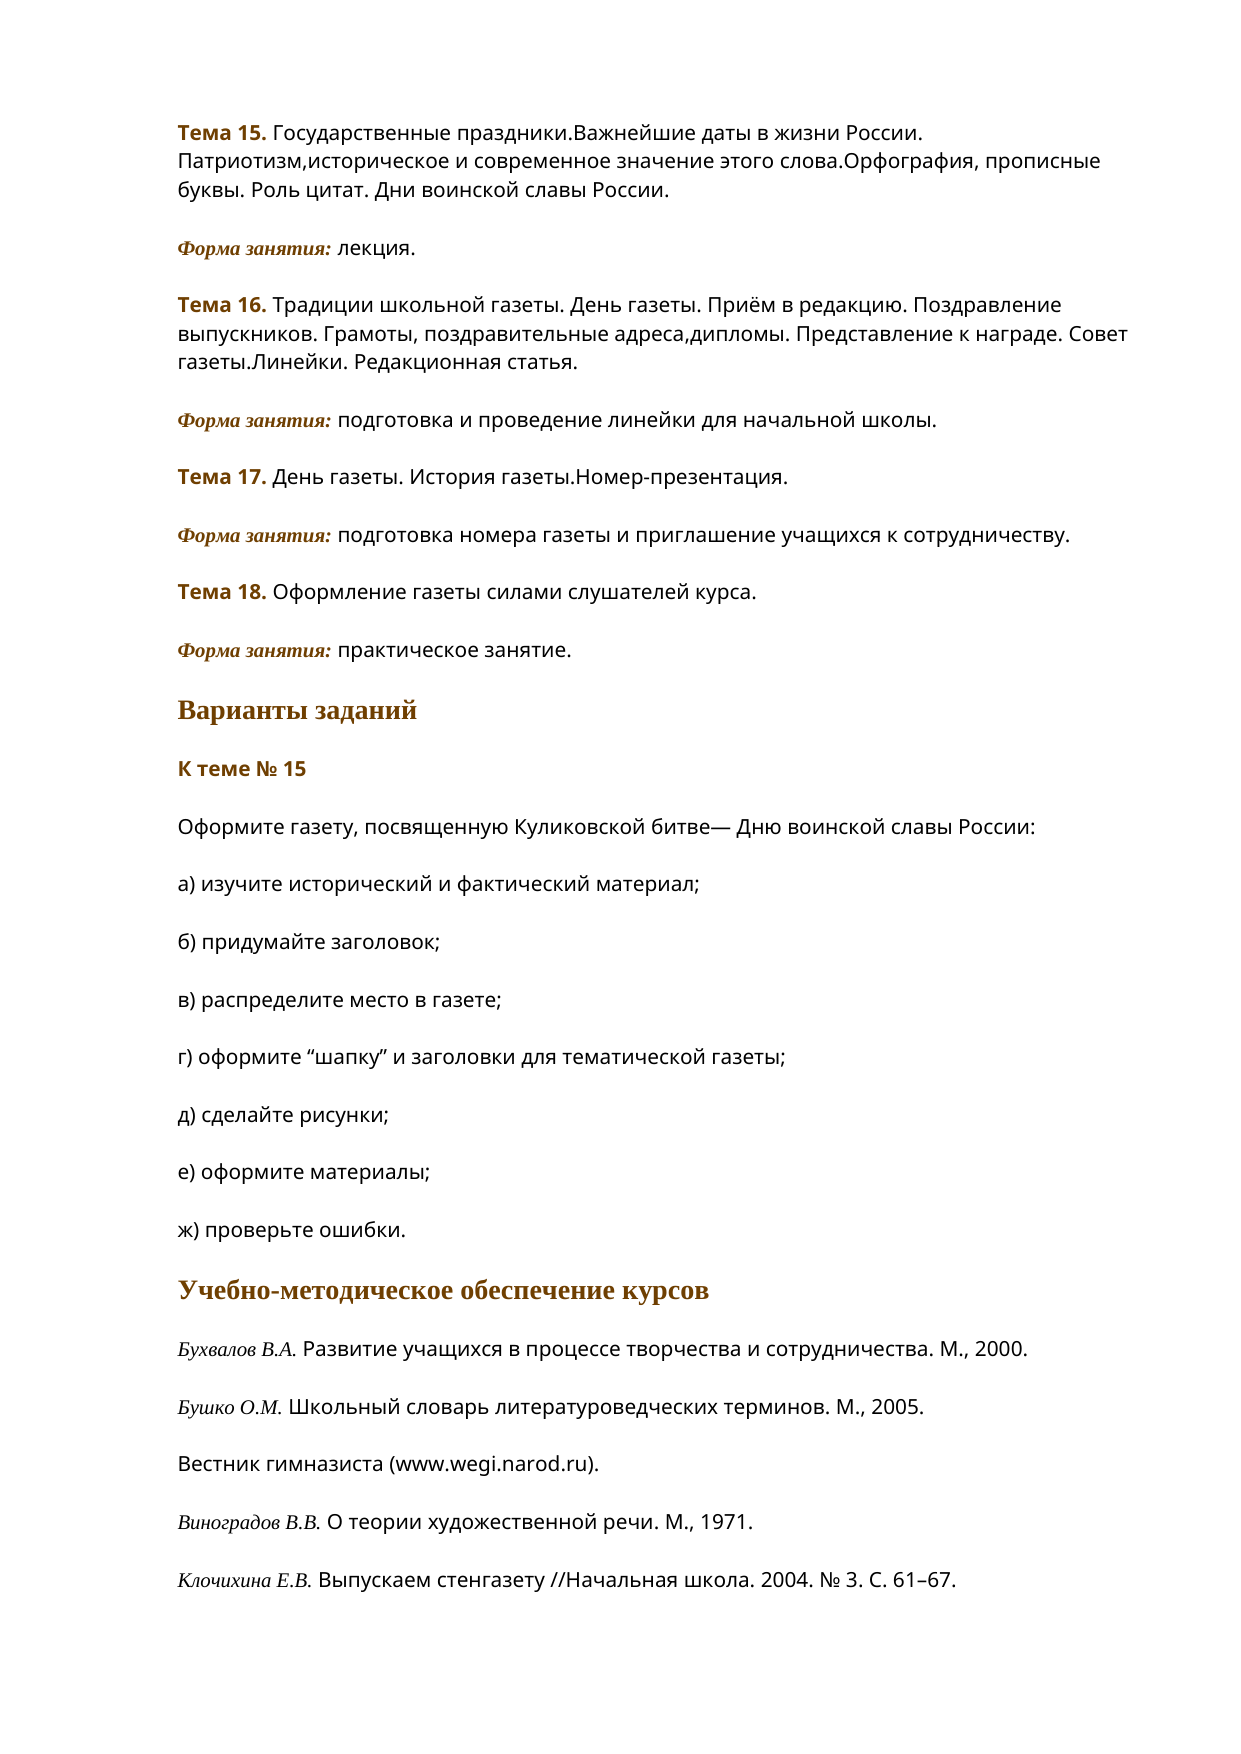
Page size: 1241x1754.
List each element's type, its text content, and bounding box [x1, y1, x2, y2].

text Бушко О.М. Школьный словарь литературоведческих терминов. М., 2005. [177, 1392, 1152, 1420]
text Форма занятия: лекция. [177, 233, 1152, 261]
text Варианты заданий [177, 693, 1152, 725]
text в) распределите место в газете; [177, 985, 1152, 1013]
text Форма занятия: подготовка номера газеты и приглашение учащихся к сотрудничеству. [177, 520, 1152, 548]
text Тема 15. Государственные праздники.Важнейшие даты в жизни России. Патриотизм,историческое и современное значение этого слова.Орфография, прописные буквы. Роль цитат. Дни воинской славы России. [177, 118, 1152, 203]
text а) изучите исторический и фактический материал; [177, 869, 1152, 898]
text Вестник гимназиста (www.wegi.narod.ru). [177, 1449, 1152, 1478]
text е) оформите материалы; [177, 1157, 1152, 1186]
text д) сделайте рисунки; [177, 1100, 1152, 1128]
text Виноградов В.В. О теории художественной речи. М., 1971. [177, 1507, 1152, 1536]
text Учебно-методическое обеспечение курсов [177, 1273, 1152, 1305]
text Форма занятия: практическое занятие. [177, 635, 1152, 663]
text Оформите газету, посвященную Куликовской битве— Дню воинской славы России: [177, 812, 1152, 840]
text Тема 16. Традиции школьной газеты. День газеты. Приём в редакцию. Поздравление выпускников. Грамоты, поздравительные адреса,дипломы. Представление к награде. Совет газеты.Линейки. Редакционная статья. [177, 290, 1152, 376]
text г) оформите “шапку” и заголовки для тематической газеты; [177, 1042, 1152, 1071]
text Тема 18. Оформление газеты силами слушателей курса. [177, 577, 1152, 606]
text Бухвалов В.А. Развитие учащихся в процессе творчества и сотрудничества. М., 2000. [177, 1334, 1152, 1363]
text Тема 17. День газеты. История газеты.Номер-презентация. [177, 462, 1152, 491]
text Форма занятия: подготовка и проведение линейки для начальной школы. [177, 405, 1152, 433]
text б) придумайте заголовок; [177, 927, 1152, 956]
text ж) проверьте ошибки. [177, 1215, 1152, 1243]
text К теме № 15 [177, 754, 1152, 783]
text Клочихина Е.В. Выпускаем стенгазету //Начальная школа. 2004. № 3. С. 61–67. [177, 1565, 1152, 1593]
